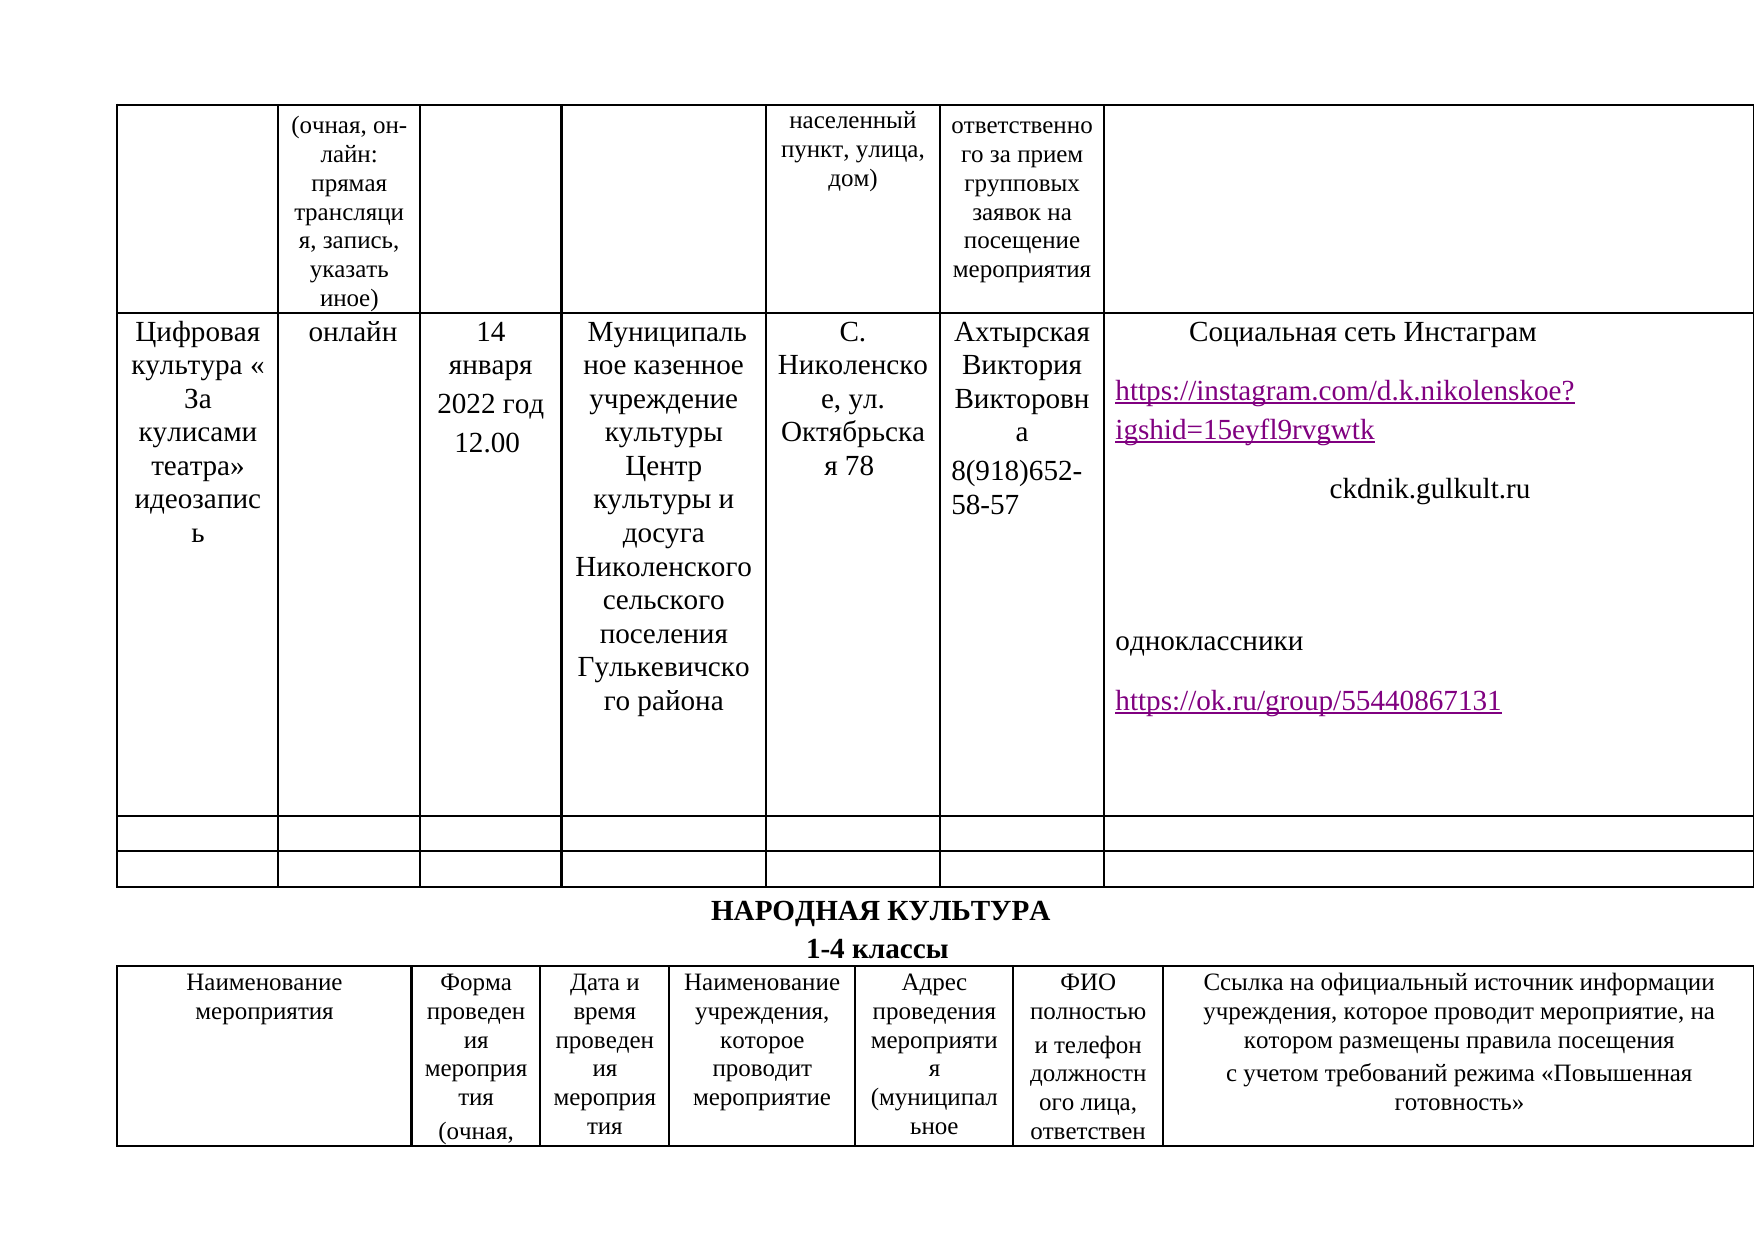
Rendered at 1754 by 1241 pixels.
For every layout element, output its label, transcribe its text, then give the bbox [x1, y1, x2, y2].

text НАРОДНАЯ КУЛЬТУРА [118, 893, 1636, 926]
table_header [856, 967, 1012, 1145]
table_cell [118, 852, 277, 886]
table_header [421, 106, 560, 312]
table_cell [118, 817, 277, 850]
table_cell Цифровая культура «За кулисами театра» идеозапись [118, 314, 277, 814]
table_cell [421, 817, 560, 850]
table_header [1014, 967, 1162, 1145]
table_cell онлайн [279, 314, 419, 814]
table_cell [563, 852, 765, 886]
table_cell Ахтырская Виктория Викторовна 8(918)652-58-57 [941, 314, 1103, 814]
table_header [413, 967, 539, 1145]
table_cell [767, 817, 939, 850]
table_cell [563, 817, 765, 850]
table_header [1105, 106, 1753, 312]
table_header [118, 106, 277, 312]
table_cell Социальная сеть Инстаграм https://instagram.com/d.k.nikolenskoe?igshid=15eyfl9rvgwtk ckdnik.gulkult.ru одноклассники https://ok.ru/group/55440867131 [1105, 314, 1753, 814]
table_cell [279, 817, 419, 850]
table_cell [941, 817, 1103, 850]
table_cell [421, 852, 560, 886]
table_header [670, 967, 854, 1145]
table_cell С. Николенское, ул. Октябрьская 78 [767, 314, 939, 814]
table_cell [941, 852, 1103, 886]
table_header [279, 106, 419, 312]
table_cell [1105, 852, 1753, 886]
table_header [118, 967, 410, 1145]
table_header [563, 106, 765, 312]
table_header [1164, 967, 1753, 1145]
table_cell [767, 852, 939, 886]
table_cell [1105, 817, 1753, 850]
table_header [541, 967, 668, 1145]
text 1-4 классы [118, 932, 1636, 965]
table_cell Муниципальное казенное учреждение культуры Центр культуры и досуга Николенского сельского поселения Гулькевичского района [563, 314, 765, 814]
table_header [941, 106, 1103, 312]
table_cell 14 января 2022 год 12.00 [421, 314, 560, 814]
table_cell [279, 852, 419, 886]
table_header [767, 106, 939, 312]
